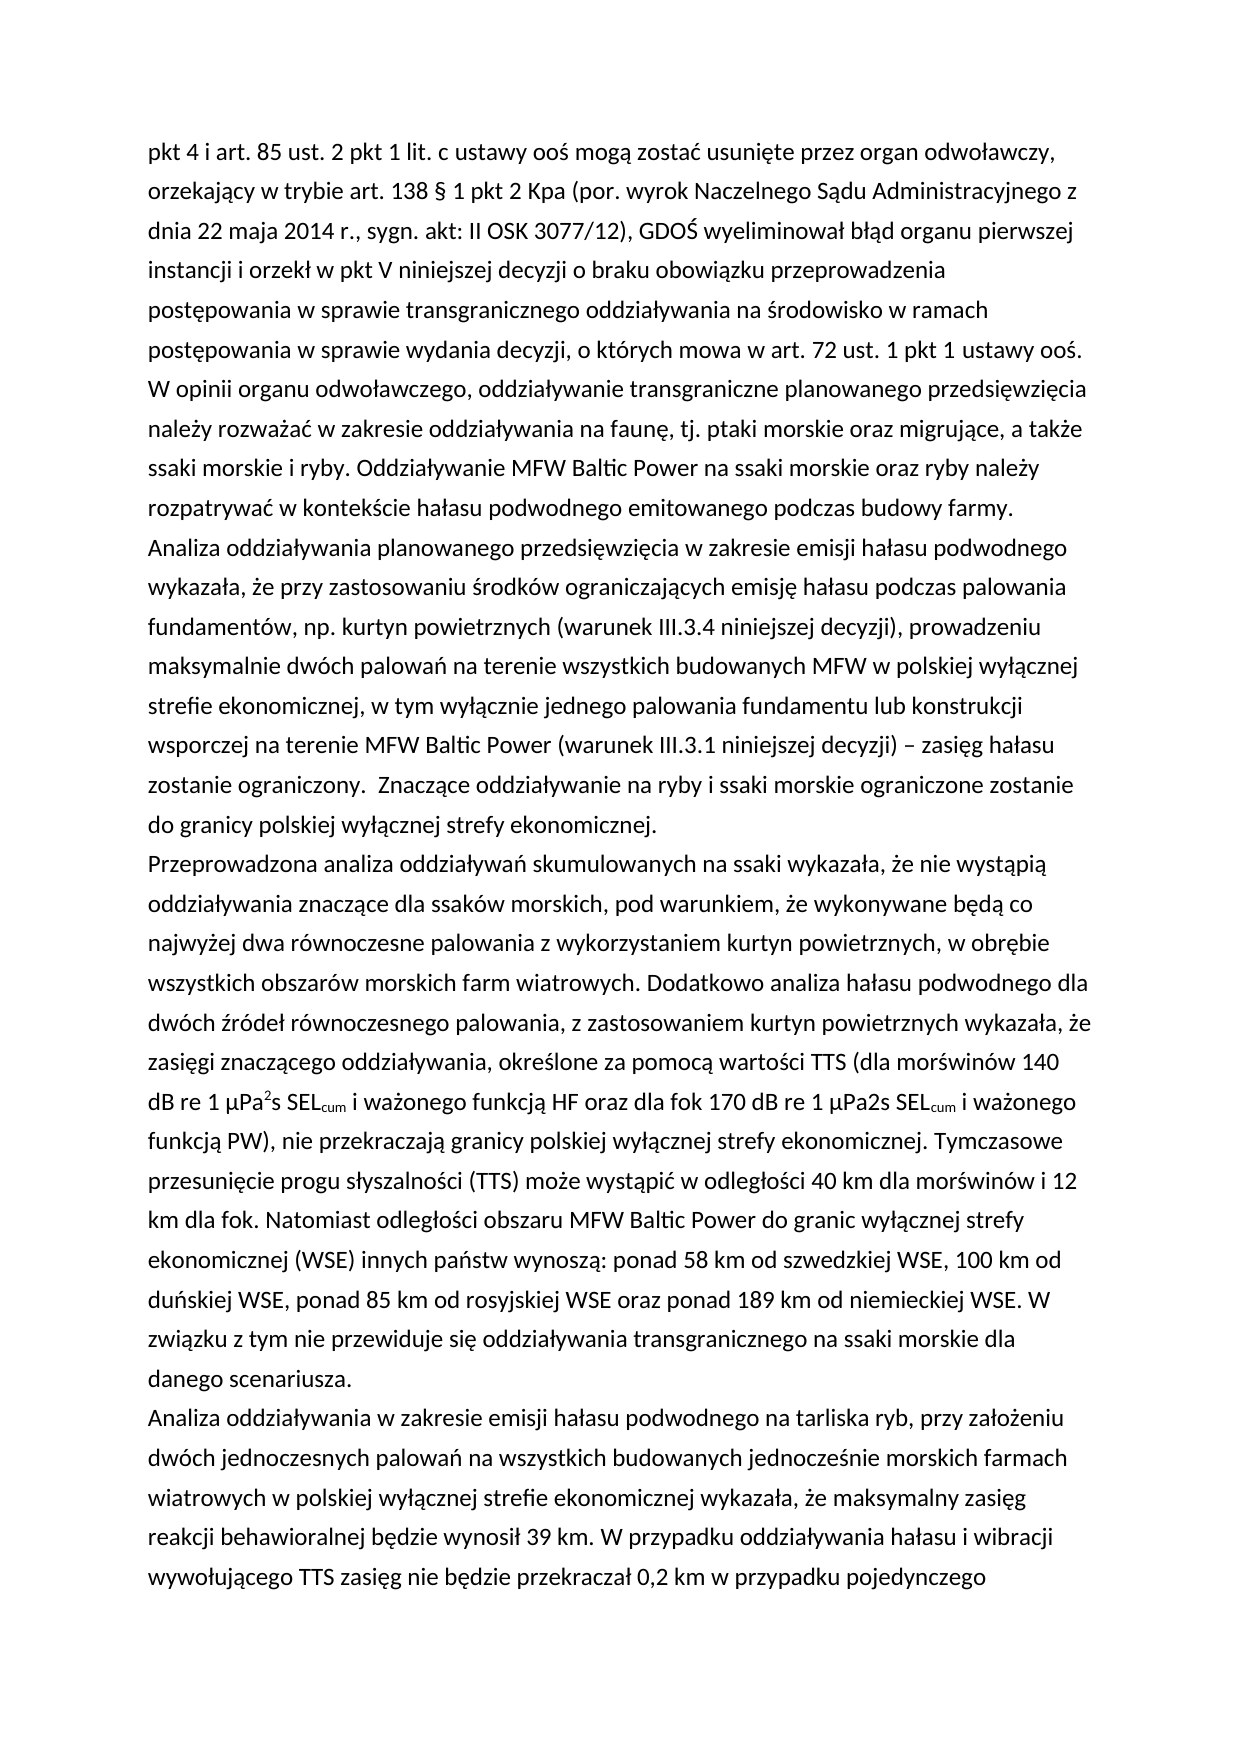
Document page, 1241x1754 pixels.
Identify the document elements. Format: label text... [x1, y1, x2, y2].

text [148, 136, 1092, 364]
text Przeprowadzona analiza oddziaływań skumulowanych na ssaki wykazała, że nie wystąpią oddziaływania znaczące dla ssaków morskich, pod warunkiem, że wykonywane będą co najwyżej dwa równoczesne palowania z wykorzystaniem kurtyn powietrznych, w obrębie wszystkich obszarów morskich farm wiatrowych. Dodatkowo analiza hałasu podwodnego dla dwóch źródeł równoczesnego palowania, z zastosowaniem kurtyn powietrznych wykazała, że zasięgi znaczącego oddziaływania, określone za pomocą wartości TTS (dla morświnów 140 dB re 1 µPa2s SELcum i ważonego funkcją HF oraz dla fok 170 dB re 1 µPa2s SELcum i ważonego funkcją PW), nie przekraczają granicy polskiej wyłącznej strefy ekonomicznej. Tymczasowe przesunięcie progu słyszalności (TTS) może wystąpić w odległości 40 km dla morświnów i 12 km dla fok. Natomiast odległości obszaru MFW Baltic Power do granic wyłącznej strefy ekonomicznej (WSE) innych państw wynoszą: ponad 58 km od szwedzkiej WSE, 100 km od duńskiej WSE, ponad 85 km od rosyjskiej WSE oraz ponad 189 km od niemieckiej WSE. W związku z tym nie przewiduje się oddziaływania transgranicznego na ssaki morskie dla danego scenariusza. [148, 848, 1092, 1393]
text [148, 1402, 1092, 1591]
text W opinii organu odwoławczego, oddziaływanie transgraniczne planowanego przedsięwzięcia należy rozważać w zakresie oddziaływania na faunę, tj. ptaki morskie oraz migrujące, a także ssaki morskie i ryby. Oddziaływanie MFW Baltic Power na ssaki morskie oraz ryby należy rozpatrywać w kontekście hałasu podwodnego emitowanego podczas budowy farmy. Analiza oddziaływania planowanego przedsięwzięcia w zakresie emisji hałasu podwodnego wykazała, że przy zastosowaniu środków ograniczających emisję hałasu podczas palowania fundamentów, np. kurtyn powietrznych (warunek III.3.4 niniejszej decyzji), prowadzeniu maksymalnie dwóch palowań na terenie wszystkich budowanych MFW w polskiej wyłącznej strefie ekonomicznej, w tym wyłącznie jednego palowania fundamentu lub konstrukcji wsporczej na terenie MFW Baltic Power (warunek III.3.1 niniejszej decyzji) – zasięg hałasu zostanie ograniczony. Znaczące oddziaływanie na ryby i ssaki morskie ograniczone zostanie do granicy polskiej wyłącznej strefy ekonomicznej. [148, 373, 1092, 839]
